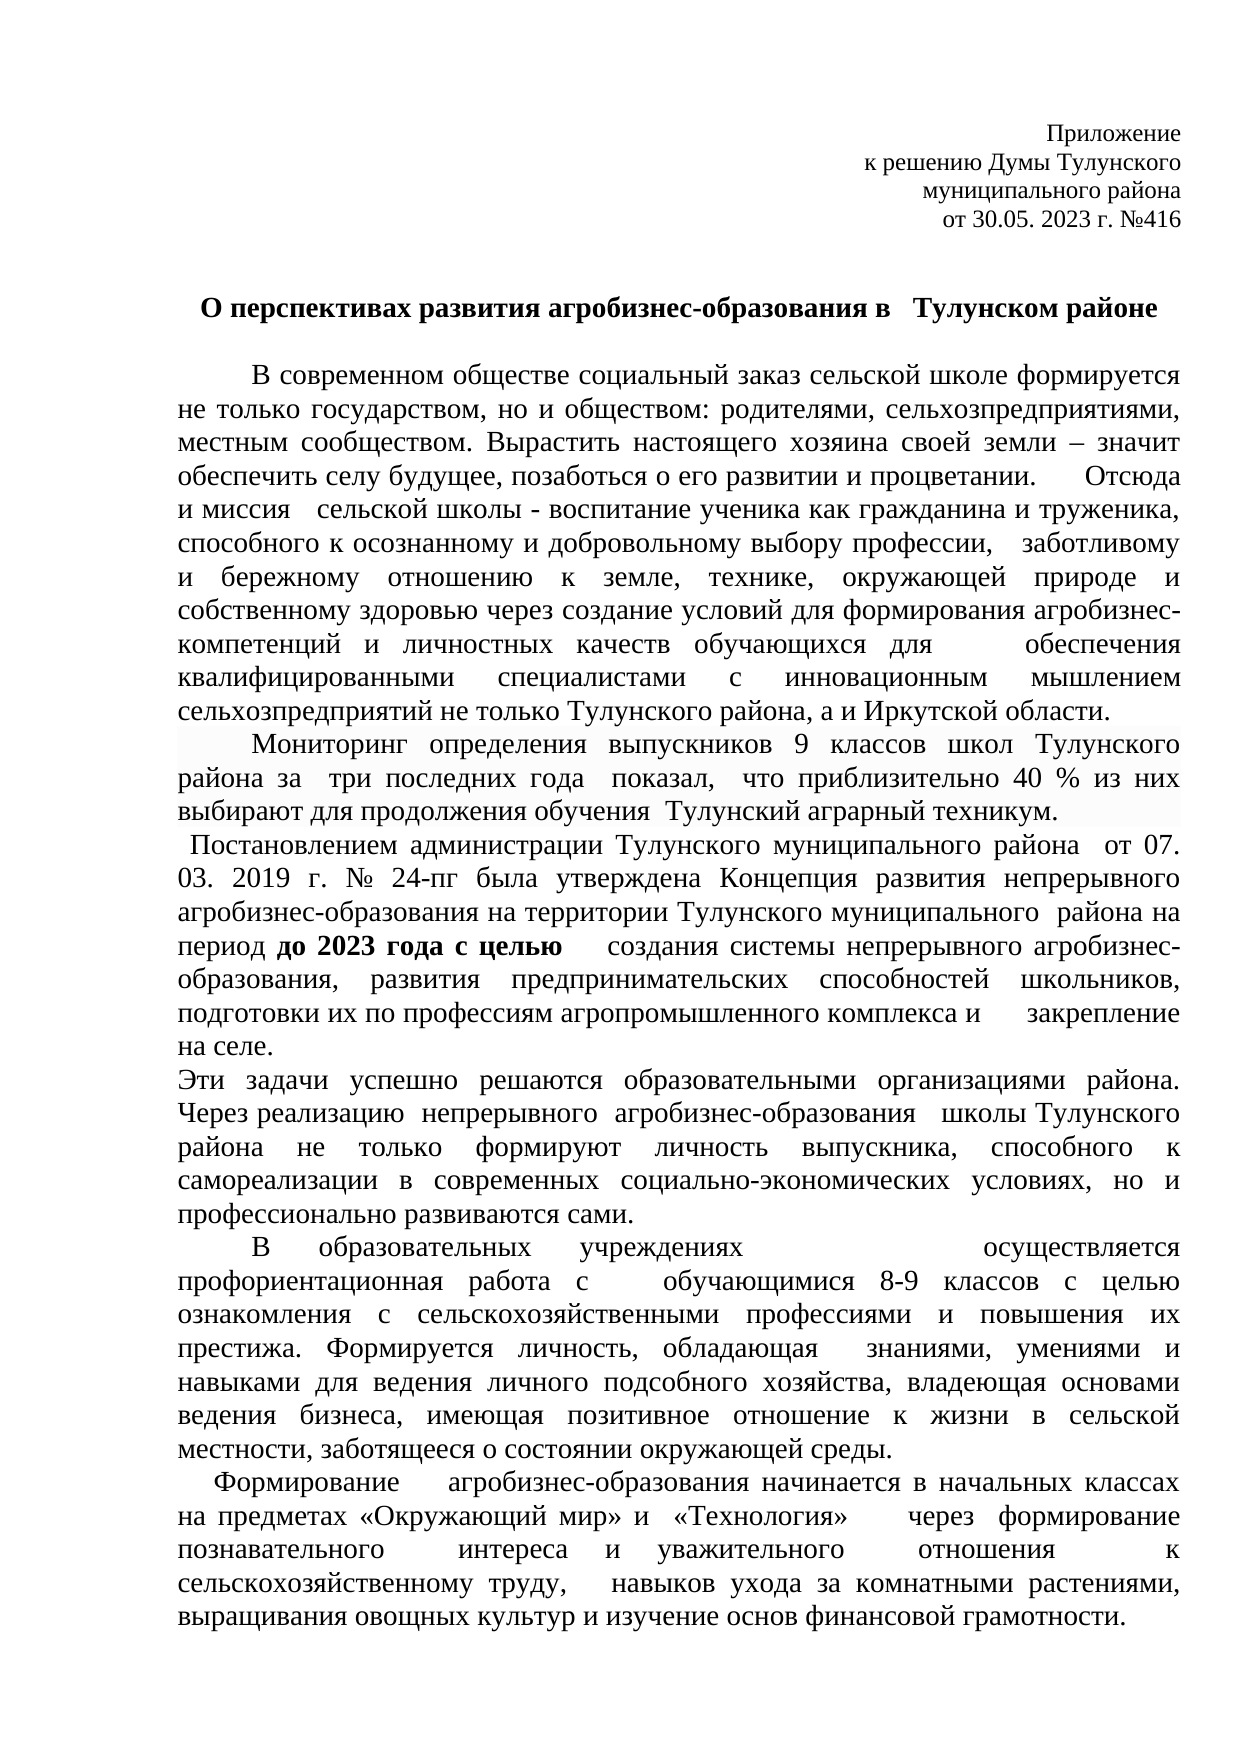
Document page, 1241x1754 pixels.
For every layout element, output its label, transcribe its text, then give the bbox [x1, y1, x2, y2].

text В современном обществе социальный заказ сельской школе формируется не только государством, но и обществом: родителями, сельхозпредприятиями, местным сообществом. Вырастить настоящего хозяина своей земли – значит обеспечить селу будущее, позаботься о его развитии и процветании. Отсюда и миссия сельской школы - воспитание ученика как гражданина и труженика, способного к осознанному и добровольному выбору профессии, заботливому и бережному отношению к земле, технике, окружающей природе и собственному здоровью через создание условий для формирования агробизнес-компетенций и личностных качеств обучающихся для обеспечения квалифицированными специалистами с инновационным мышлением сельхозпредприятий не только Тулунского района, а и Иркутской области. [177, 357, 1181, 726]
text Формирование агробизнес-образования начинается в начальных классах на предметах «Окружающий мир» и «Технология» через формирование познавательного интереса и уважительного отношения к сельскохозяйственному труду, навыков ухода за комнатными растениями, выращивания овощных культур и изучение основ финансовой грамотности. [177, 1464, 1181, 1632]
text к решению Думы Тулунского муниципального района [693, 147, 1181, 204]
text О перспективах развития агробизнес-образования в Тулунском районе [177, 290, 1181, 324]
text Приложение [177, 118, 1181, 147]
text Мониторинг определения выпускников 9 классов школ Тулунского района за три последних года показал, что приблизительно 40 % из них выбирают для продолжения обучения Тулунский аграрный техникум. [177, 726, 1181, 827]
text Эти задачи успешно решаются образовательными организациями района. Через реализацию непрерывного агробизнес-образования школы Тулунского района не только формируют личность выпускника, способного к самореализации в современных социально-экономических условиях, но и профессионально развиваются сами. [177, 1062, 1181, 1229]
text от 30.05. 2023 г. №416 [693, 204, 1181, 233]
text Постановлением администрации Тулунского муниципального района от 07. 03. 2019 г. № 24-пг была утверждена Концепция развития непрерывного агробизнес-образования на территории Тулунского муниципального района на период до 2023 года с целью создания системы непрерывного агробизнес-образования, развития предпринимательских способностей школьников, подготовки их по профессиям агропромышленного комплекса и закрепление на селе. [177, 827, 1181, 1062]
text В образовательных учреждениях осуществляется профориентационная работа с обучающимися 8-9 классов с целью ознакомления с сельскохозяйственными профессиями и повышения их престижа. Формируется личность, обладающая знаниями, умениями и навыками для ведения личного подсобного хозяйства, владеющая основами ведения бизнеса, имеющая позитивное отношение к жизни в сельской местности, заботящееся о состоянии окружающей среды. [177, 1229, 1181, 1464]
